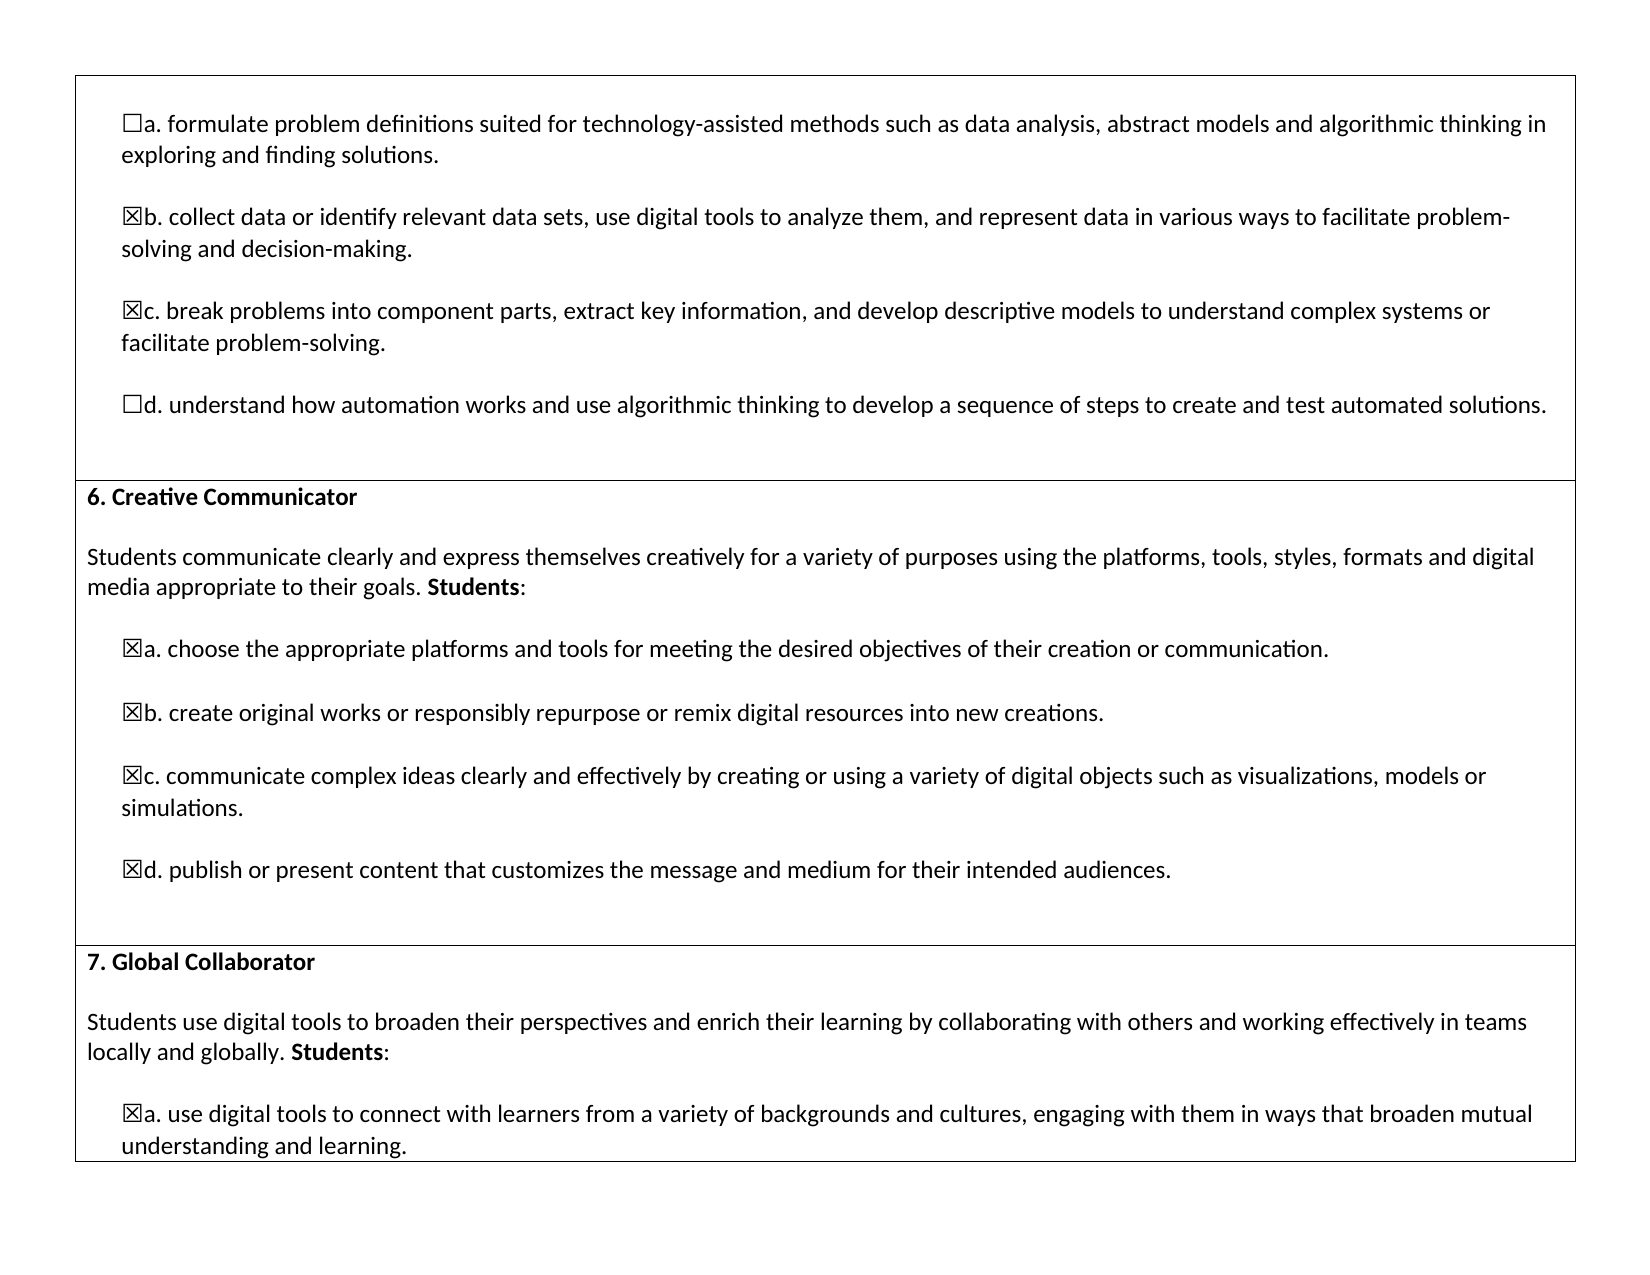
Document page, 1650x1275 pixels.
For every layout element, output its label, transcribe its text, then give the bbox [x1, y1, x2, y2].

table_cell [76, 76, 1575, 480]
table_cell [76, 946, 1575, 1161]
table_cell 6. Creative Communicator Students communicate clearly and express themselves creatively for a variety of purposes using the platforms, tools, styles, formats and digital media appropriate to their goals. Students: a. choose the appropriate platforms and tools for meeting the desired objectives of their creation or communication. b. create original works or responsibly repurpose or remix digital resources into new creations. c. communicate complex ideas clearly and effectively by creating or using a variety of digital objects such as visualizations, models or simulations. d. publish or present content that customizes the message and medium for their intended audiences. [76, 481, 1575, 945]
